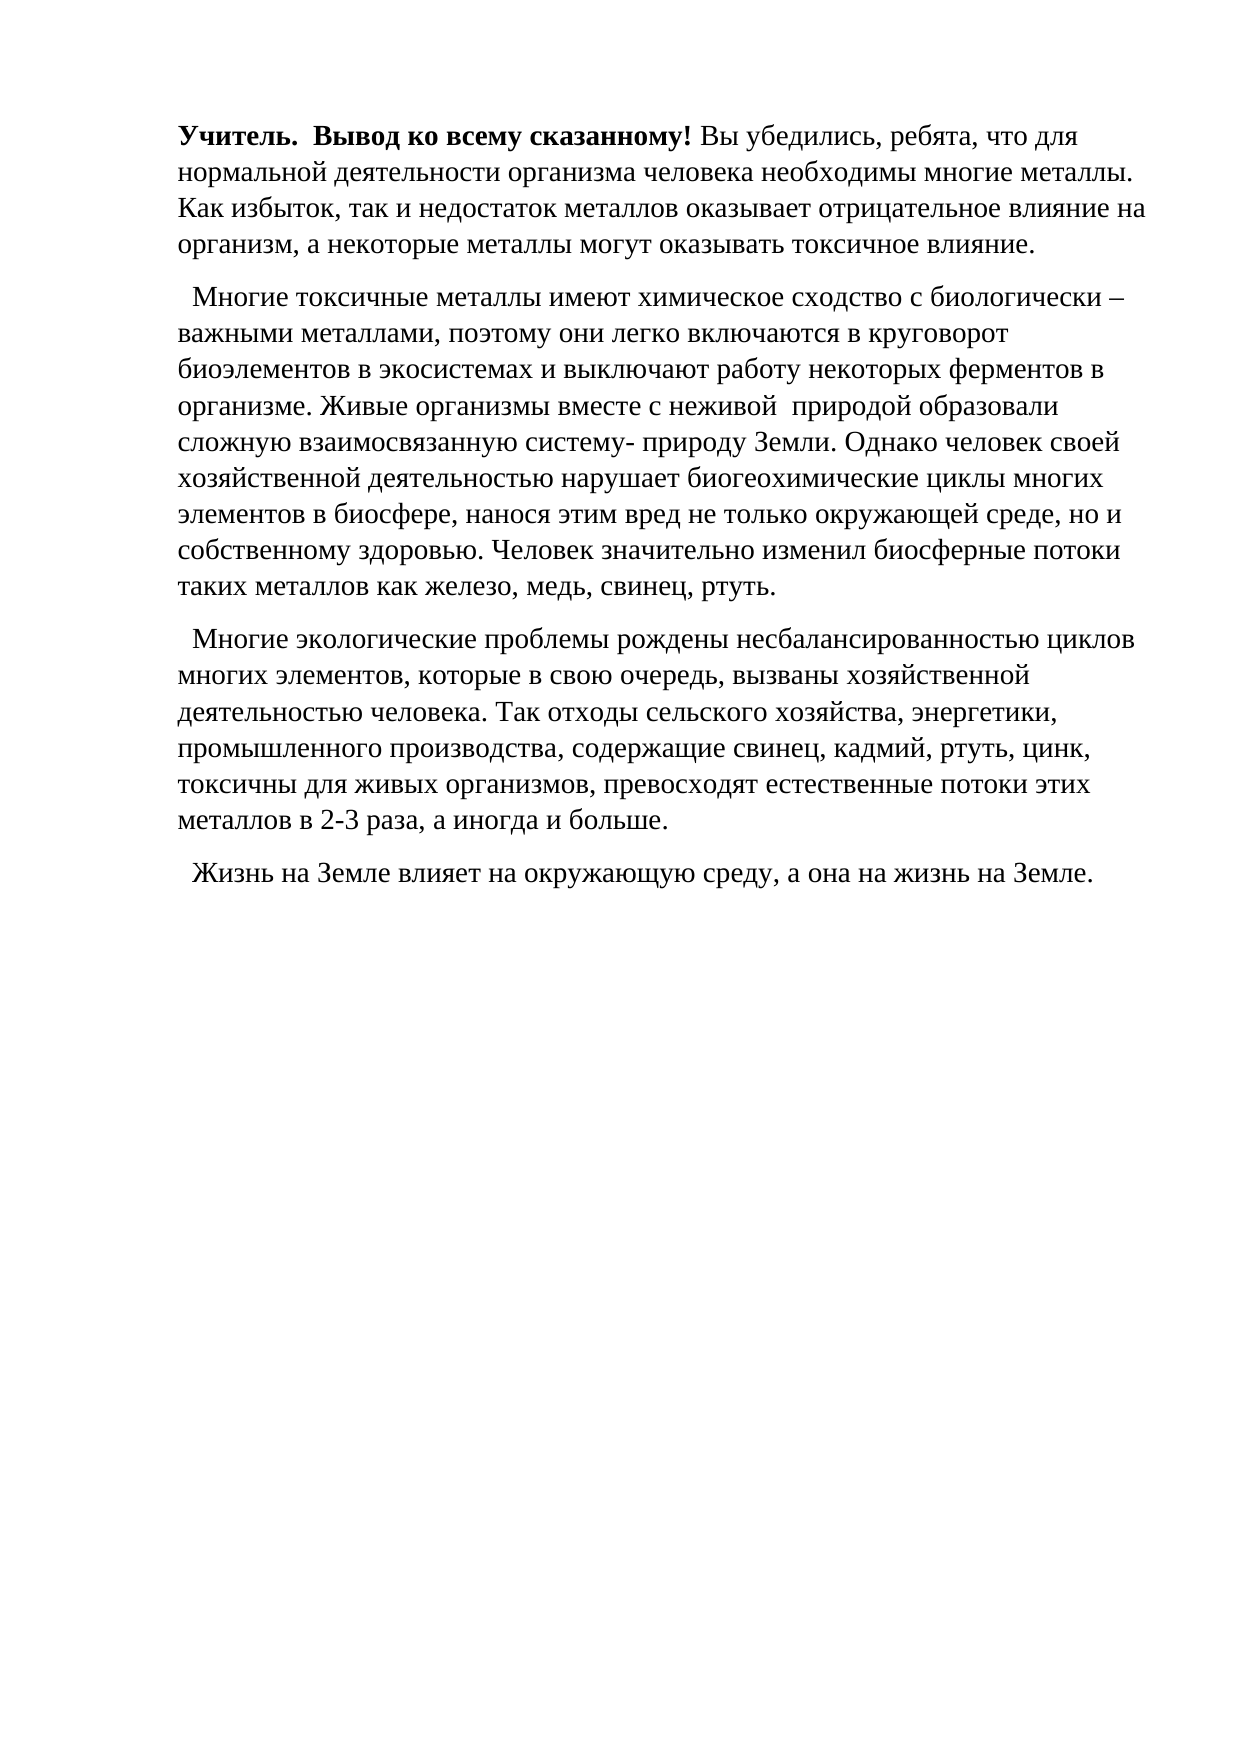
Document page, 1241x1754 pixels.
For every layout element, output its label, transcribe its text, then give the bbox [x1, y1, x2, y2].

text Жизнь на Земле влияет на окружающую среду, а она на жизнь на Земле. [177, 855, 1152, 888]
text Многие токсичные металлы имеют химическое сходство с биологически – важными металлами, поэтому они легко включаются в круговорот биоэлементов в экосистемах и выключают работу некоторых ферментов в организме. Живые организмы вместе с неживой природой образовали сложную взаимосвязанную систему- природу Земли. Однако человек своей хозяйственной деятельностью нарушает биогеохимические циклы многих элементов в биосфере, нанося этим вред не только окружающей среде, но и собственному здоровью. Человек значительно изменил биосферные потоки таких металлов как железо, медь, свинец, ртуть. [177, 279, 1152, 602]
text Многие экологические проблемы рождены несбалансированностью циклов многих элементов, которые в свою очередь, вызваны хозяйственной деятельностью человека. Так отходы сельского хозяйства, энергетики, промышленного производства, содержащие свинец, кадмий, ртуть, цинк, токсичны для живых организмов, превосходят естественные потоки этих металлов в 2-3 раза, а иногда и больше. [177, 621, 1152, 836]
text Учитель. Вывод ко всему сказанному! Вы убедились, ребята, что для нормальной деятельности организма человека необходимы многие металлы. Как избыток, так и недостаток металлов оказывает отрицательное влияние на организм, а некоторые металлы могут оказывать токсичное влияние. [177, 118, 1152, 260]
